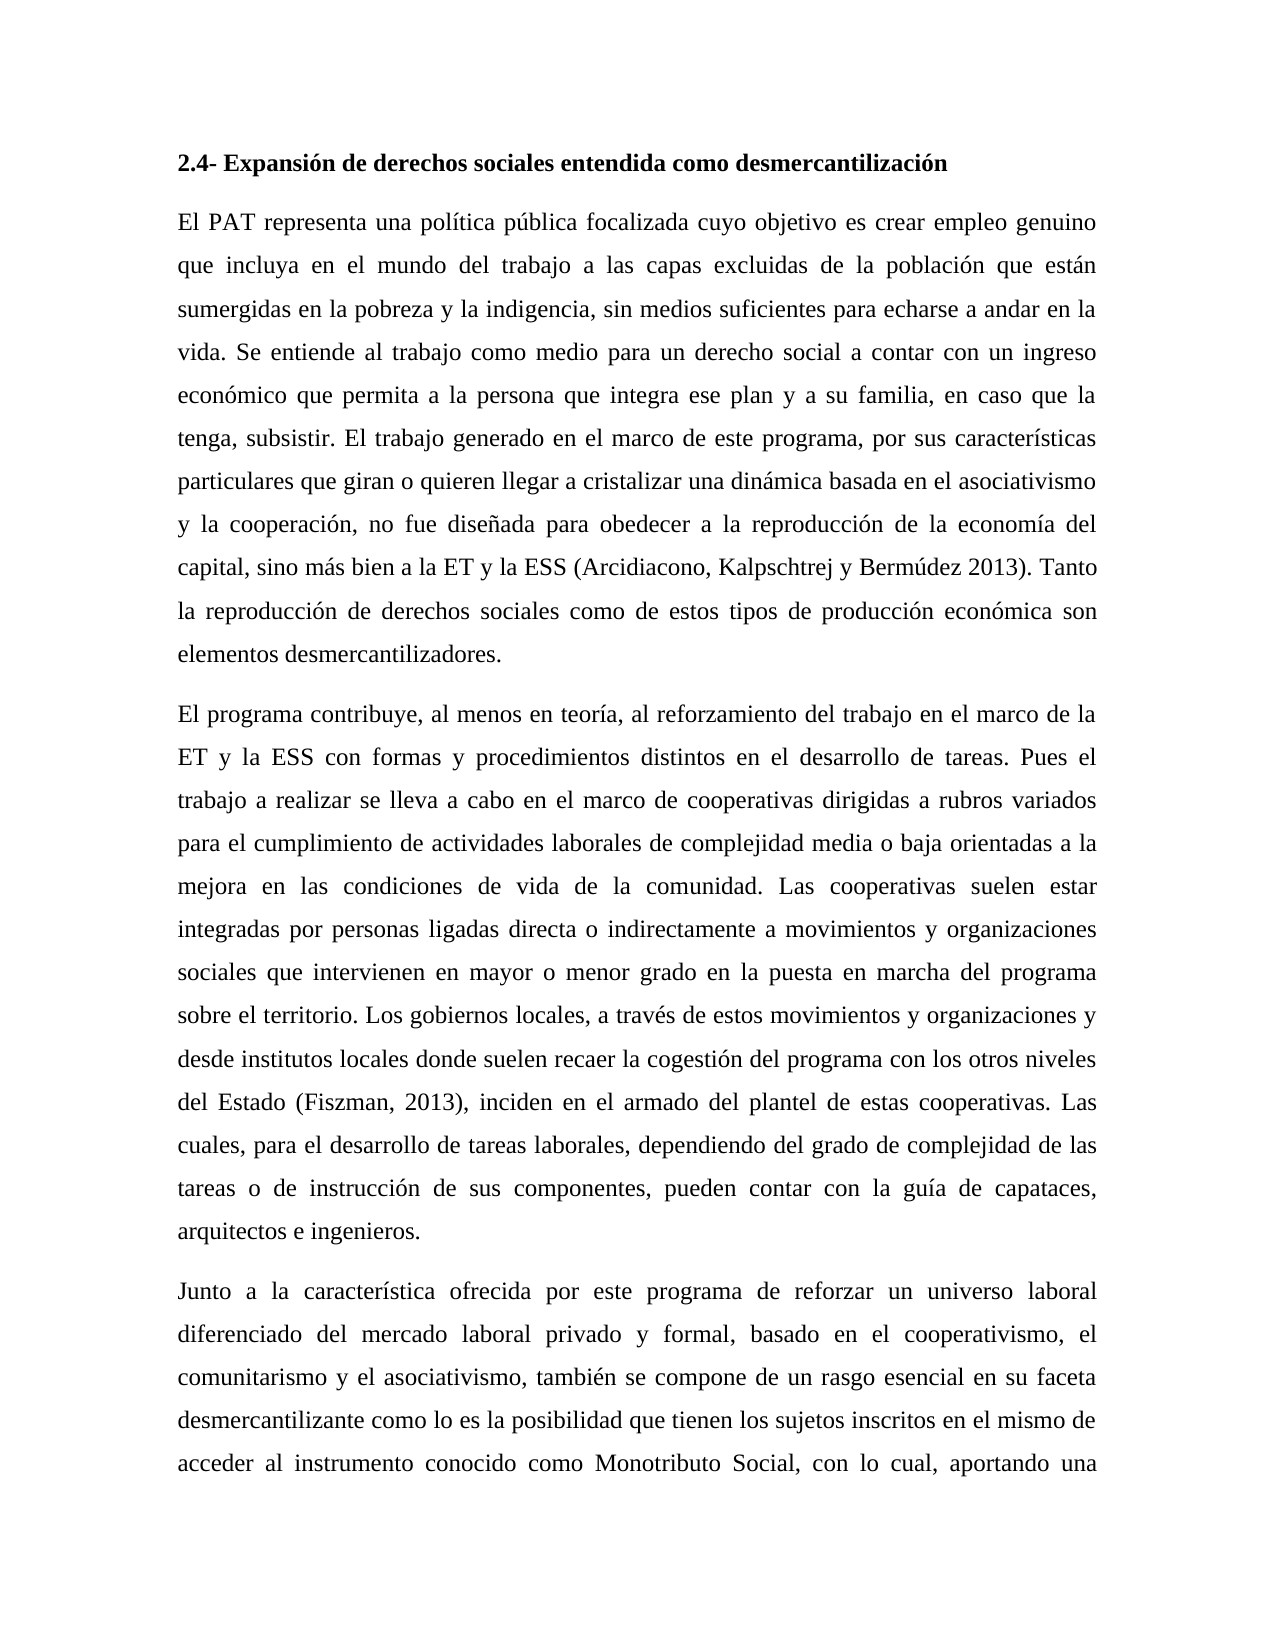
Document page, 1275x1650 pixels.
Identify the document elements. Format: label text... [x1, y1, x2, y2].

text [177, 1276, 1098, 1477]
text El PAT representa una política pública focalizada cuyo objetivo es crear empleo genuino que incluya en el mundo del trabajo a las capas excluidas de la población que están sumergidas en la pobreza y la indigencia, sin medios suficientes para echarse a andar en la vida. Se entiende al trabajo como medio para un derecho social a contar con un ingreso económico que permita a la persona que integra ese plan y a su familia, en caso que la tenga, subsistir. El trabajo generado en el marco de este programa, por sus características particulares que giran o quieren llegar a cristalizar una dinámica basada en el asociativismo y la cooperación, no fue diseñada para obedecer a la reproducción de la economía del capital, sino más bien a la ET y la ESS (Arcidiacono, Kalpschtrej y Bermúdez 2013). Tanto la reproducción de derechos sociales como de estos tipos de producción económica son elementos desmercantilizadores. [177, 207, 1098, 668]
text 2.4- Expansión de derechos sociales entendida como desmercantilización [177, 148, 1098, 176]
text El programa contribuye, al menos en teoría, al reforzamiento del trabajo en el marco de la ET y la ESS con formas y procedimientos distintos en el desarrollo de tareas. Pues el trabajo a realizar se lleva a cabo en el marco de cooperativas dirigidas a rubros variados para el cumplimiento de actividades laborales de complejidad media o baja orientadas a la mejora en las condiciones de vida de la comunidad. Las cooperativas suelen estar integradas por personas ligadas directa o indirectamente a movimientos y organizaciones sociales que intervienen en mayor o menor grado en la puesta en marcha del programa sobre el territorio. Los gobiernos locales, a través de estos movimientos y organizaciones y desde institutos locales donde suelen recaer la cogestión del programa con los otros niveles del Estado (Fiszman, 2013), inciden en el armado del plantel de estas cooperativas. Las cuales, para el desarrollo de tareas laborales, dependiendo del grado de complejidad de las tareas o de instrucción de sus componentes, pueden contar con la guía de capataces, arquitectos e ingenieros. [177, 699, 1098, 1245]
